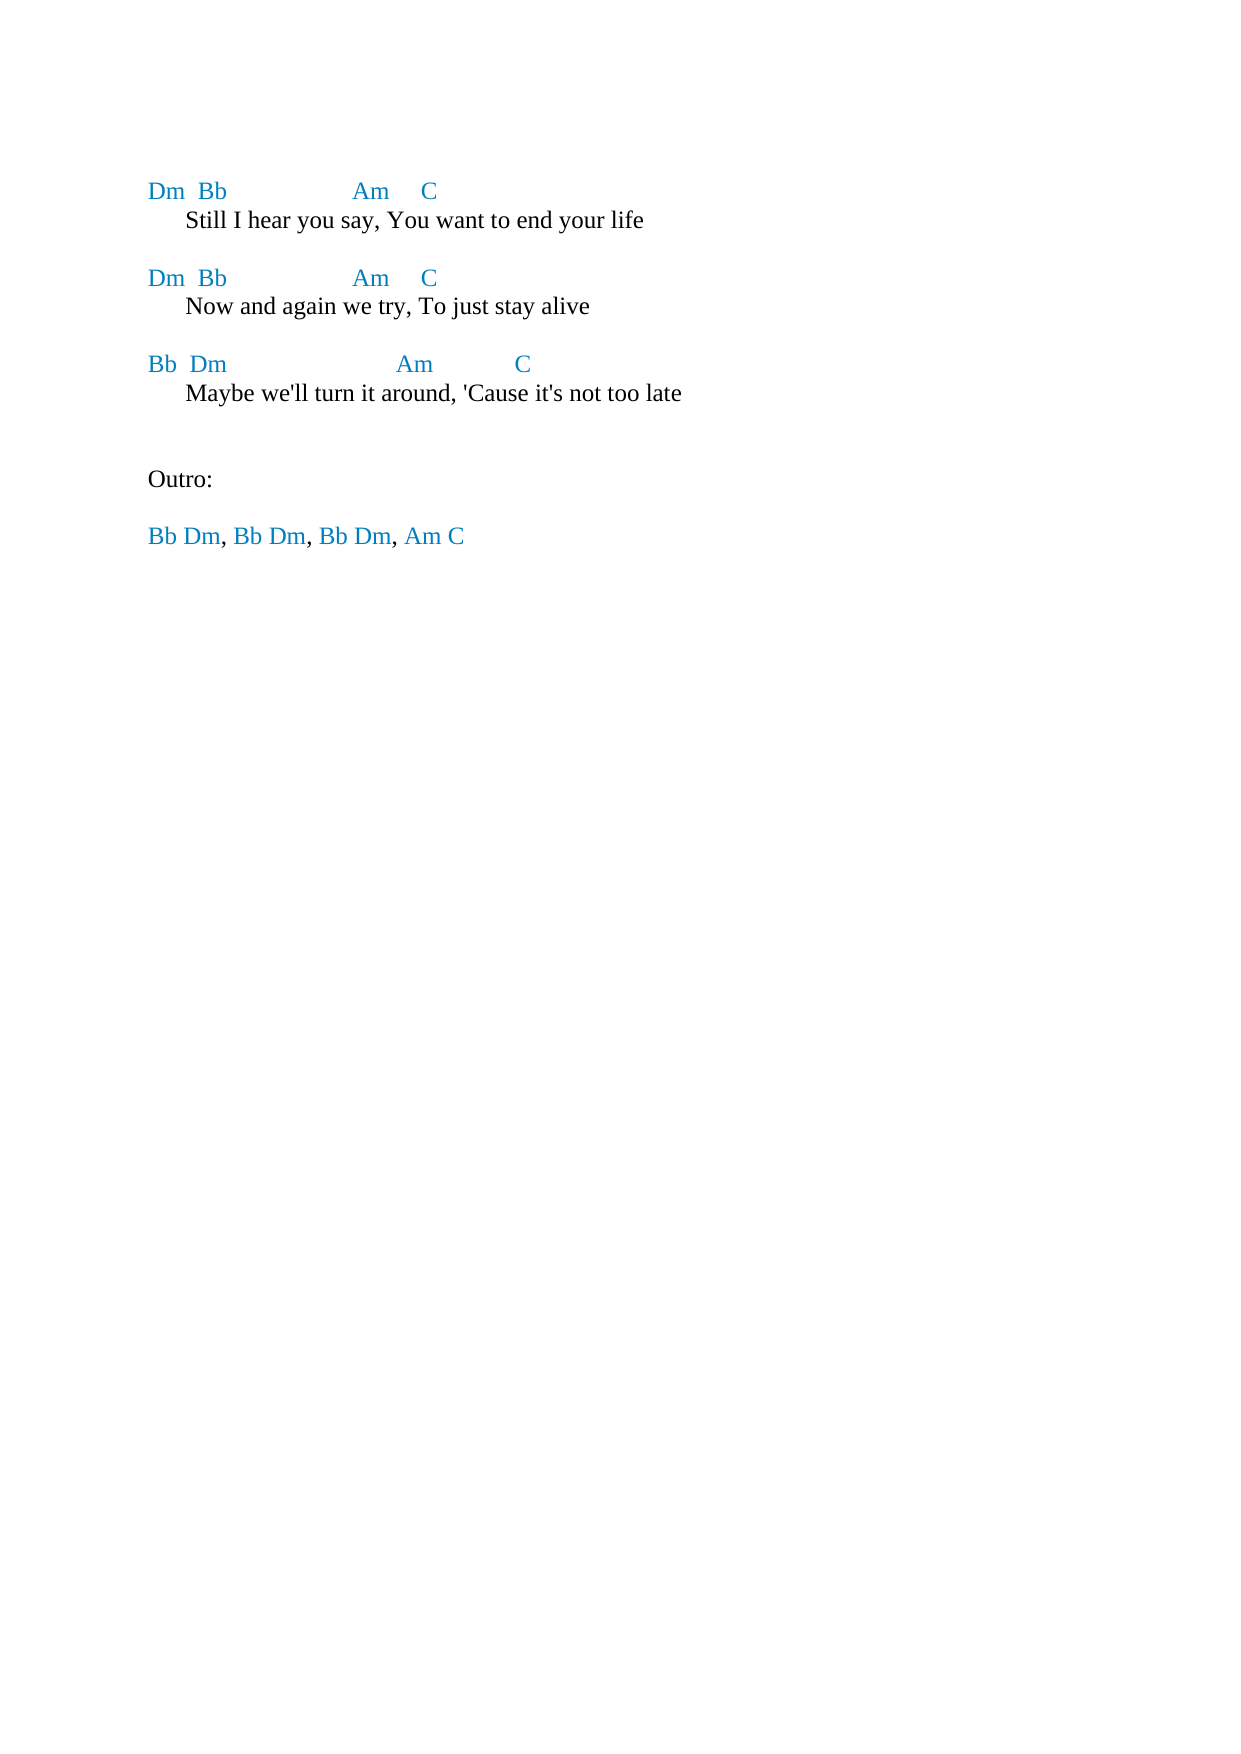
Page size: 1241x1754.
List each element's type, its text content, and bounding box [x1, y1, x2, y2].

text Now and again we try, To just stay alive [148, 291, 1093, 320]
text Maybe we'll turn it around, 'Cause it's not too late [148, 378, 1093, 406]
text Outro: [148, 464, 1093, 493]
text Dm Bb Am C [148, 176, 1093, 205]
text Dm Bb Am C [148, 263, 1093, 291]
text Bb Dm Am C [148, 349, 1093, 378]
text Bb Dm, Bb Dm, Bb Dm, Am C [148, 521, 1093, 550]
text Still I hear you say, You want to end your life [148, 205, 1093, 234]
